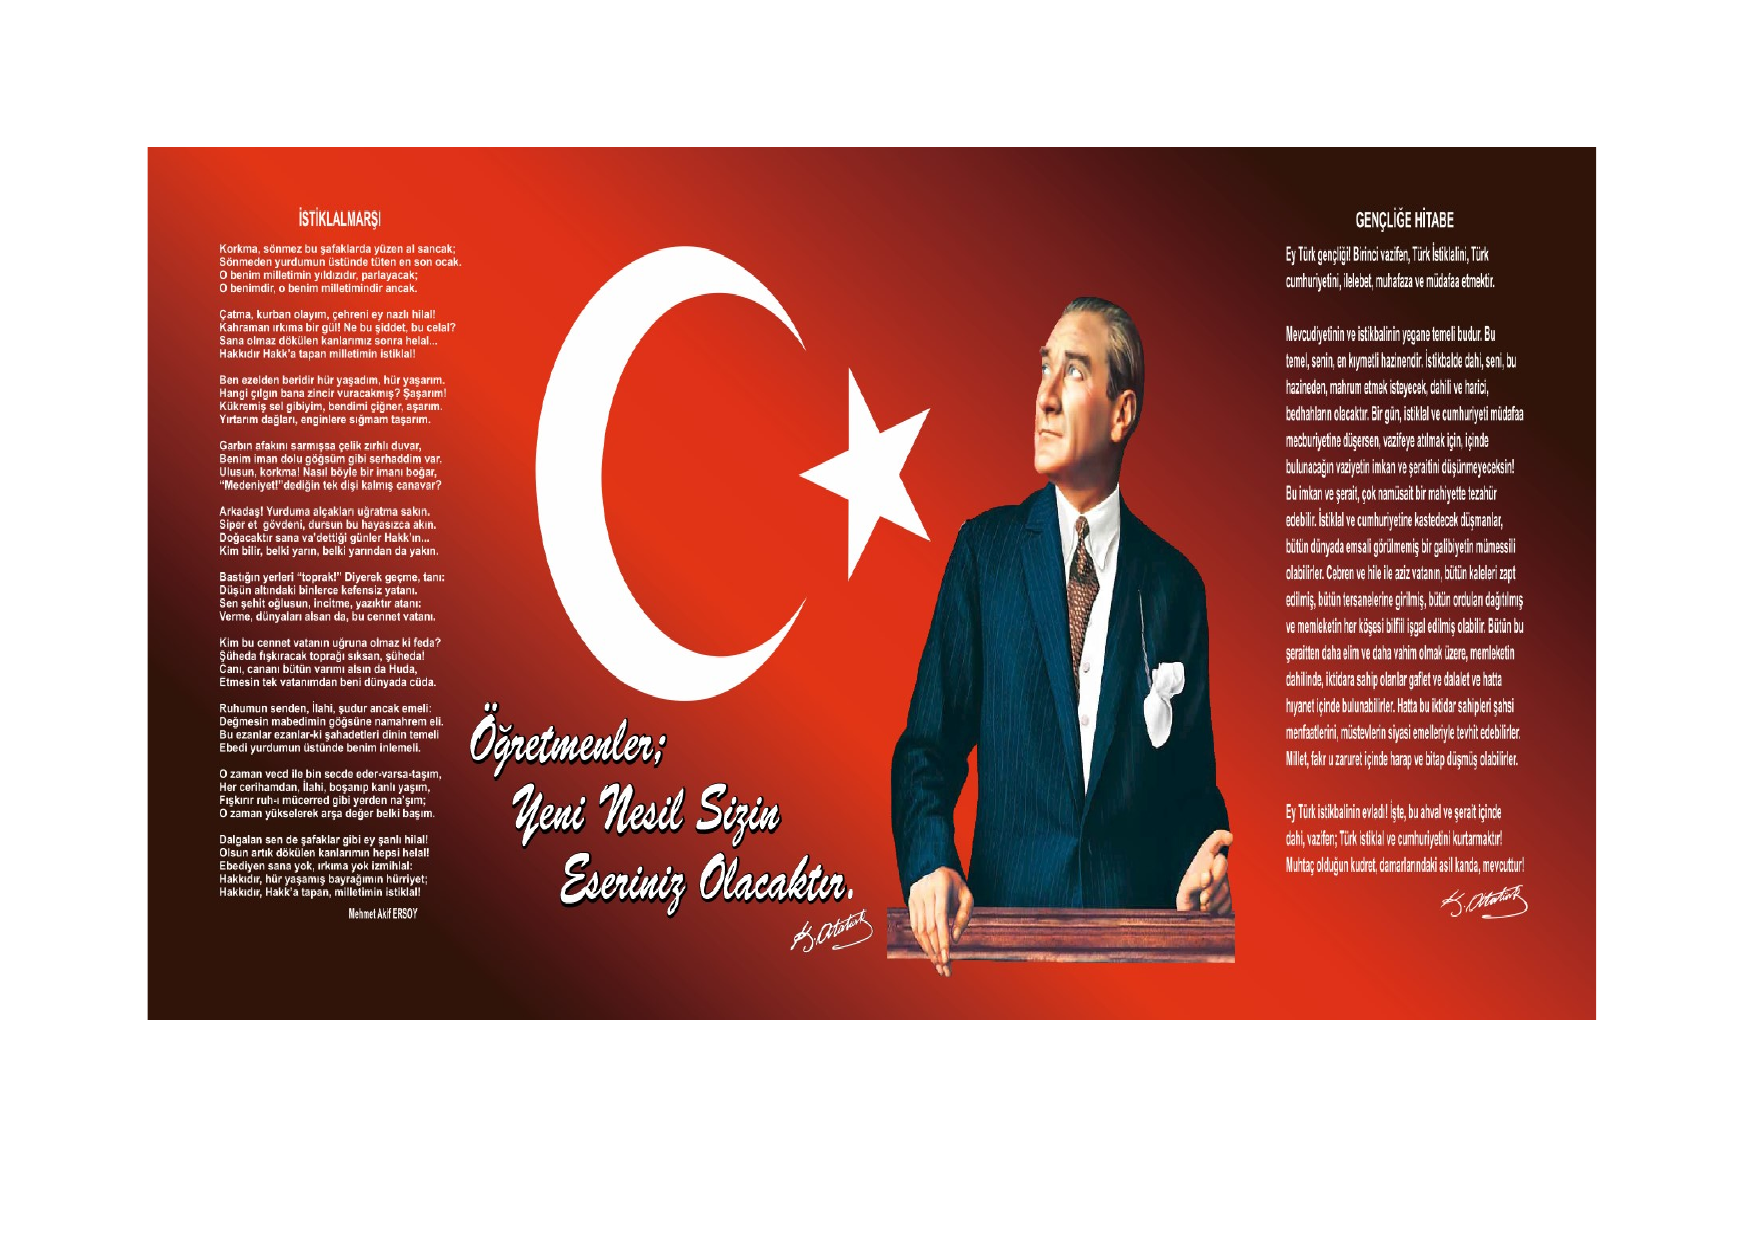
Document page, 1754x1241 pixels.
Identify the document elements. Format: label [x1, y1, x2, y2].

picture [147, 147, 1597, 1020]
